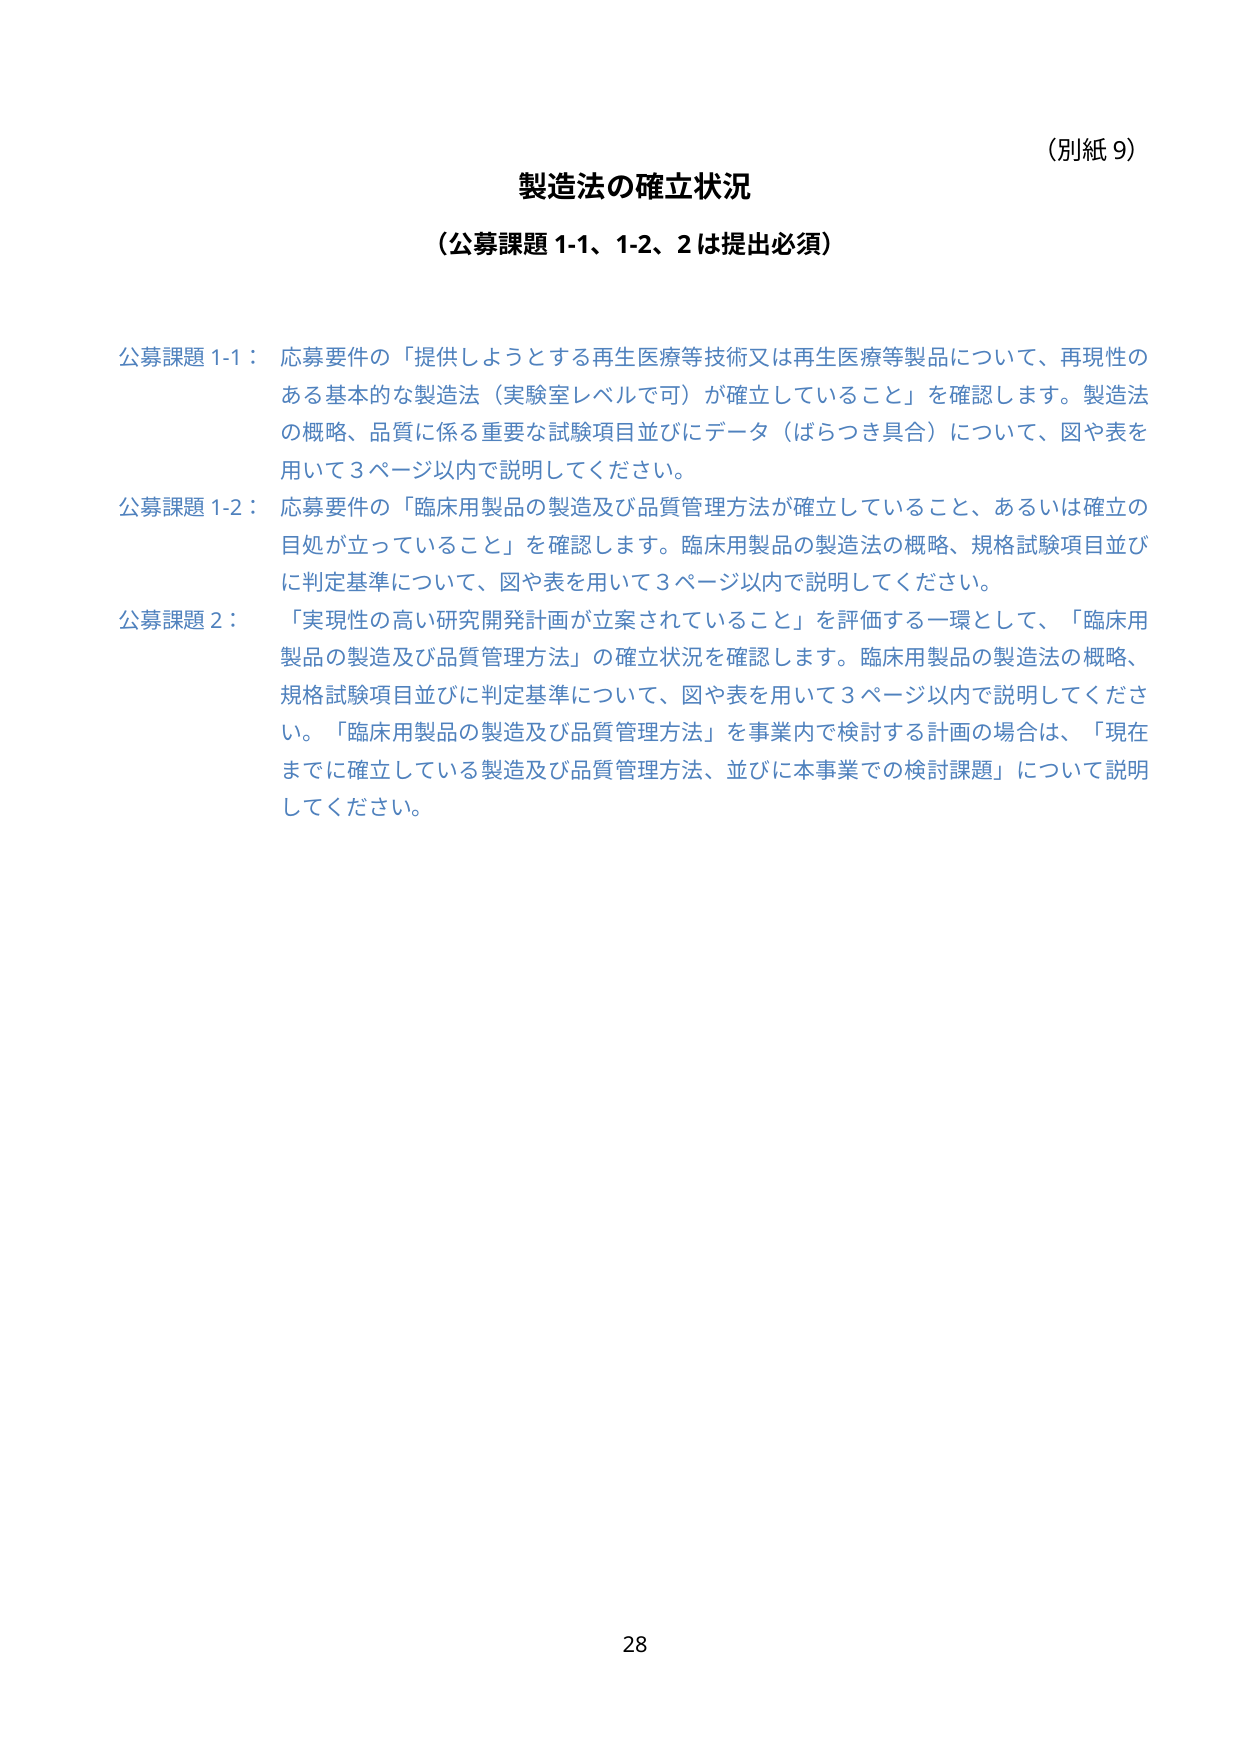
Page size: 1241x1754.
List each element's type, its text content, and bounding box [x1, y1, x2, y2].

text 公募課題1-1： 応募要件の「提供しようとする再生医療等技術又は再生医療等製品について、再現性のある基本的な製造法（実験室レベルで可）が確立していること」を確認します。製造法の概略、品質に係る重要な試験項目並びにデータ（ばらつき具合）について、図や表を用いて３ページ以内で説明してください。 [118, 336, 1152, 486]
text （公募課題1-1、1-2、2は提出必須） [118, 223, 1152, 261]
text 製造法の確立状況 [118, 167, 1152, 204]
text 公募課題2： 「実現性の高い研究開発計画が立案されていること」を評価する一環として、「臨床用製品の製造及び品質管理方法」の確立状況を確認します。臨床用製品の製造法の概略、規格試験項目並びに判定基準について、図や表を用いて３ページ以内で説明してください。「臨床用製品の製造及び品質管理方法」を事業内で検討する計画の場合は、「現在までに確立している製造及び品質管理方法、並びに本事業での検討課題」について説明してください。 [118, 598, 1152, 823]
text （別紙9） [118, 131, 1152, 167]
text 公募課題1-2： 応募要件の「臨床用製品の製造及び品質管理方法が確立していること、あるいは確立の目処が立っていること」を確認します。臨床用製品の製造法の概略、規格試験項目並びに判定基準について、図や表を用いて３ページ以内で説明してください。 [118, 486, 1152, 598]
